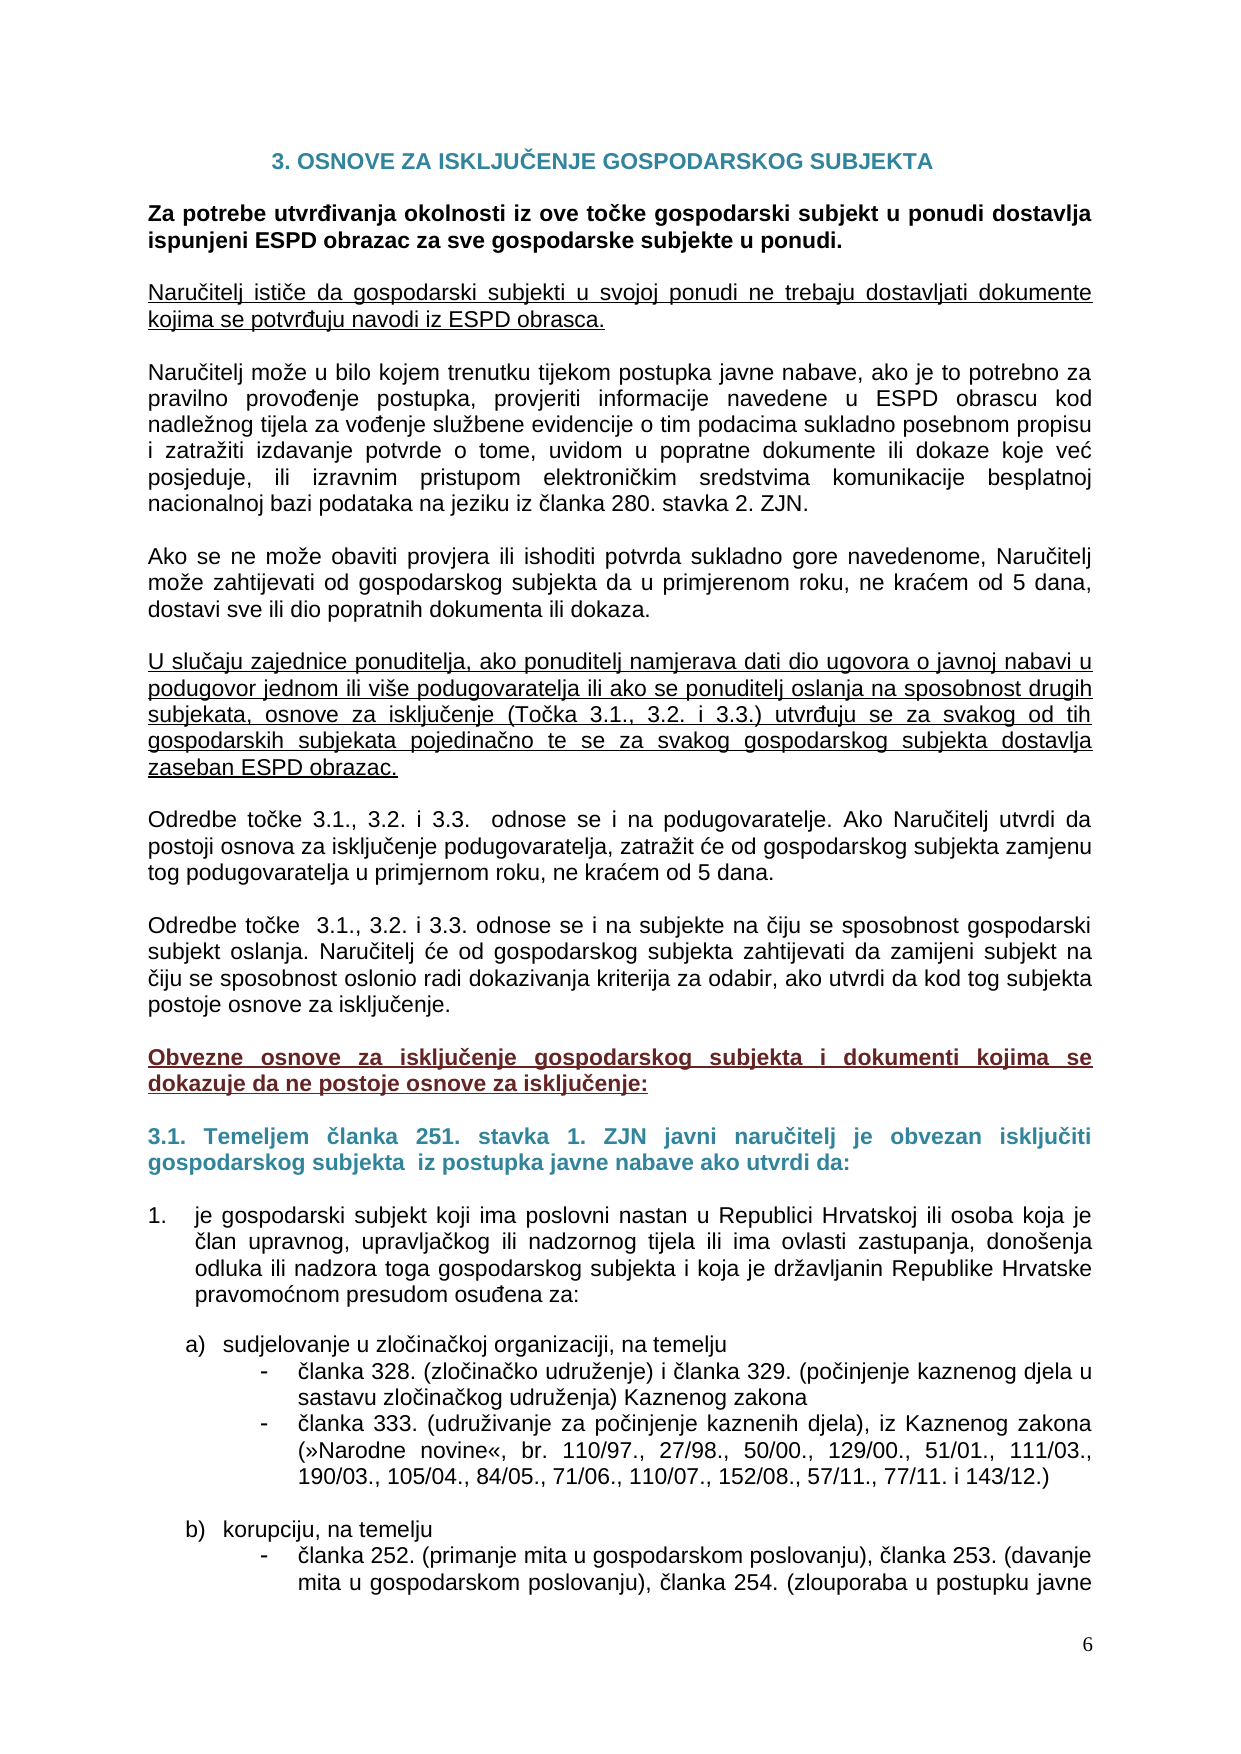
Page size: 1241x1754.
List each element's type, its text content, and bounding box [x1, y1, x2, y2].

list sudjelovanje u zločinačkoj organizaciji, na temelju [185, 1331, 1093, 1358]
text U slučaju zajednice ponuditelja, ako ponuditelj namjerava dati dio ugovora o javnoj nabavi u podugovor jednom ili više podugovaratelja ili ako se ponuditelj oslanja na sposobnost drugih subjekata, osnove za isključenje (Točka 3.1., 3.2. i 3.3.) utvrđuju se za svakog od tih gospodarskih subjekata pojedinačno te se za svakog gospodarskog subjekta dostavlja zaseban ESPD obrazac. [148, 699, 1093, 750]
text U slučaju zajednice ponuditelja, ako ponuditelj namjerava dati dio ugovora o javnoj nabavi u podugovor jednom ili više podugovaratelja ili ako se ponuditelj oslanja na sposobnost drugih subjekata, osnove za isključenje (Točka 3.1., 3.2. i 3.3.) utvrđuju se za svakog od tih gospodarskih subjekata pojedinačno te se za svakog gospodarskog subjekta dostavlja zaseban ESPD obrazac. [148, 672, 1093, 698]
text Ako se ne može obaviti provjera ili ishoditi potvrda sukladno gore navedenome, Naručitelj može zahtijevati od gospodarskog subjekta da u primjerenom roku, ne kraćem od 5 dana, dostavi sve ili dio popratnih dokumenta ili dokaza. [148, 543, 1093, 622]
list članka 328. (zločinačko udruženje) i članka 329. (počinjenje kaznenog djela u sastavu zločinačkog udruženja) Kaznenog zakona [260, 1358, 1093, 1410]
text Za potrebe utvrđivanja okolnosti iz ove točke gospodarski subjekt u ponudi dostavlja ispunjeni ESPD obrazac za sve gospodarske subjekte u ponudi. [148, 200, 1093, 253]
list je gospodarski subjekt koji ima poslovni nastan u Republici Hrvatskoj ili osoba koja je član upravnog, upravljačkog ili nadzornog tijela ili ima ovlasti zastupanja, donošenja odluka ili nadzora toga gospodarskog subjekta i koja je državljanin Republike Hrvatske pravomoćnom presudom osuđena za: [148, 1202, 1093, 1307]
text Odredbe točke 3.1., 3.2. i 3.3. odnose se i na podugovaratelje. Ako Naručitelj utvrdi da postoji osnova za isključenje podugovaratelja, zatražit će od gospodarskog subjekta zamjenu tog podugovaratelja u primjernom roku, ne kraćem od 5 dana. [148, 806, 1093, 886]
text Odredbe točke 3.1., 3.2. i 3.3. odnose se i na subjekte na čiju se sposobnost gospodarski subjekt oslanja. Naručitelj će od gospodarskog subjekta zahtijevati da zamijeni subjekt na čiju se sposobnost oslonio radi dokazivanja kriterija za odabir, ako utvrdi da kod tog subjekta postoje osnove za isključenje. [148, 912, 1093, 1017]
text U slučaju zajednice ponuditelja, ako ponuditelj namjerava dati dio ugovora o javnoj nabavi u podugovor jednom ili više podugovaratelja ili ako se ponuditelj oslanja na sposobnost drugih subjekata, osnove za isključenje (Točka 3.1., 3.2. i 3.3.) utvrđuju se za svakog od tih gospodarskih subjekata pojedinačno te se za svakog gospodarskog subjekta dostavlja zaseban ESPD obrazac. [148, 751, 1093, 780]
list članka 333. (udruživanje za počinjenje kaznenih djela), iz Kaznenog zakona (»Narodne novine«, br. 110/97., 27/98., 50/00., 129/00., 51/01., 111/03., 190/03., 105/04., 84/05., 71/06., 110/07., 152/08., 57/11., 77/11. i 143/12.) [260, 1410, 1093, 1489]
text Naručitelj ističe da gospodarski subjekti u svojoj ponudi ne trebaju dostavljati dokumente kojima se potvrđuju navodi iz ESPD obrasca. [148, 279, 1093, 302]
text 3.1. Temeljem članka 251. stavka 1. ZJN javni naručitelj je obvezan isključiti gospodarskog subjekta iz postupka javne nabave ako utvrdi da: [148, 1123, 1093, 1175]
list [260, 1542, 1093, 1595]
text Naručitelj ističe da gospodarski subjekti u svojoj ponudi ne trebaju dostavljati dokumente kojima se potvrđuju navodi iz ESPD obrasca. [148, 303, 1093, 332]
text 3. OSNOVE ZA ISKLJUČENJE GOSPODARSKOG SUBJEKTA [148, 148, 1057, 174]
text Naručitelj može u bilo kojem trenutku tijekom postupka javne nabave, ako je to potrebno za pravilno provođenje postupka, provjeriti informacije navedene u ESPD obrascu kod nadležnog tijela za vođenje službene evidencije o tim podacima sukladno posebnom propisu i zatražiti izdavanje potvrde o tome, uvidom u popratne dokumente ili dokaze koje već posjeduje, ili izravnim pristupom elektroničkim sredstvima komunikacije besplatnoj nacionalnoj bazi podataka na jeziku iz članka 280. stavka 2. ZJN. [148, 358, 1093, 517]
text Obvezne osnove za isključenje gospodarskog subjekta i dokumenti kojima se dokazuje da ne postoje osnove za isključenje: [148, 1068, 1093, 1096]
text Obvezne osnove za isključenje gospodarskog subjekta i dokumenti kojima se dokazuje da ne postoje osnove za isključenje: [148, 1044, 1093, 1066]
list korupciju, na temelju [185, 1516, 1093, 1542]
